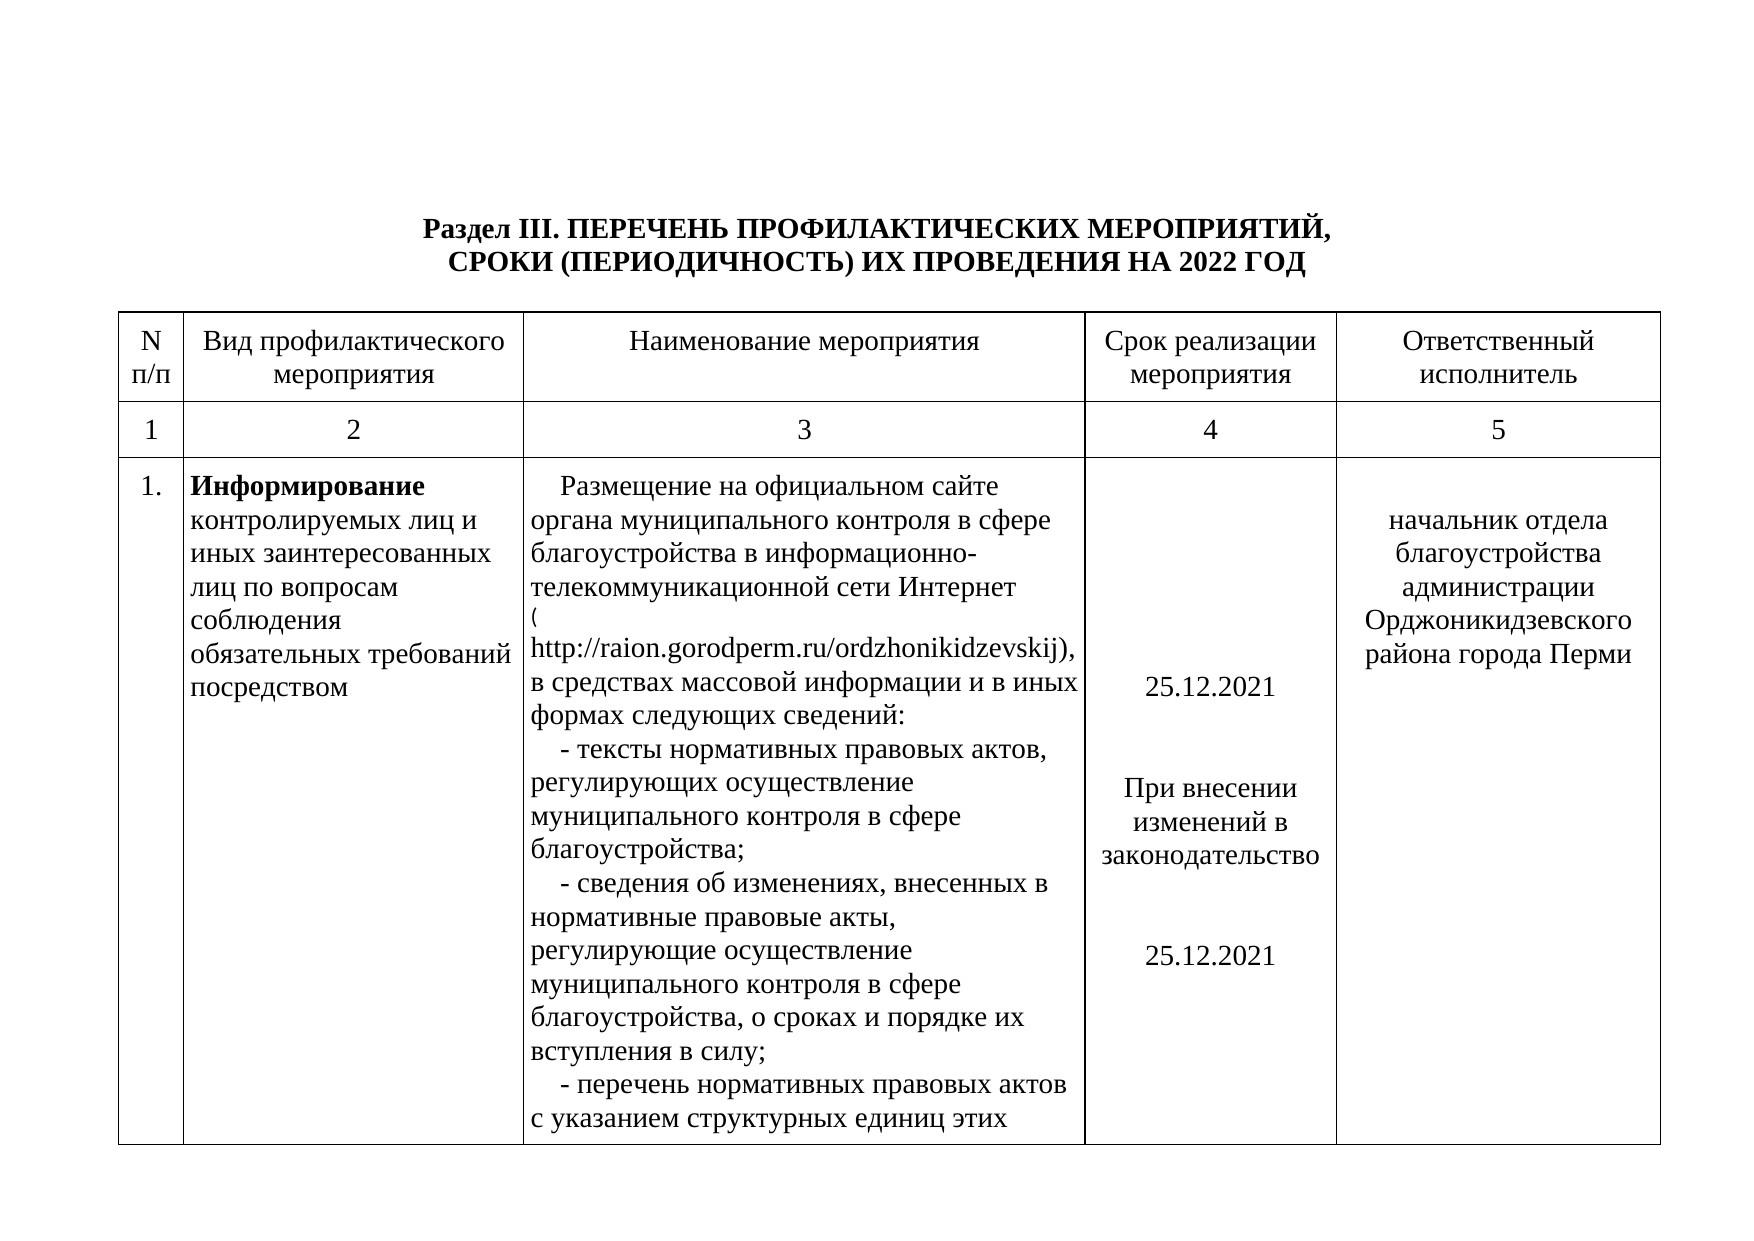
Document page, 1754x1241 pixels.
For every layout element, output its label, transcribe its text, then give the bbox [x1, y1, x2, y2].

title СРОКИ (ПЕРИОДИЧНОСТЬ) ИХ ПРОВЕДЕНИЯ НА 2022 ГОД [118, 244, 1636, 278]
table_cell 1. [119, 458, 183, 1144]
title Раздел III. ПЕРЕЧЕНЬ ПРОФИЛАКТИЧЕСКИХ МЕРОПРИЯТИЙ, [118, 211, 1636, 244]
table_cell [1086, 458, 1336, 1144]
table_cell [184, 458, 523, 1144]
table_header Наименование мероприятия [524, 313, 1084, 401]
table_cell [524, 458, 1084, 1144]
table_cell 4 [1086, 402, 1336, 457]
table_header Ответственный исполнитель [1337, 313, 1660, 401]
table_cell 1 [119, 402, 183, 457]
table_cell 2 [184, 402, 523, 457]
table_cell 5 [1337, 402, 1660, 457]
table_header N п/п [119, 313, 183, 401]
table_cell 3 [524, 402, 1084, 457]
table_header Срок реализации мероприятия [1086, 313, 1336, 401]
table_header Вид профилактического мероприятия [184, 313, 523, 401]
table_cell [1337, 458, 1660, 1144]
